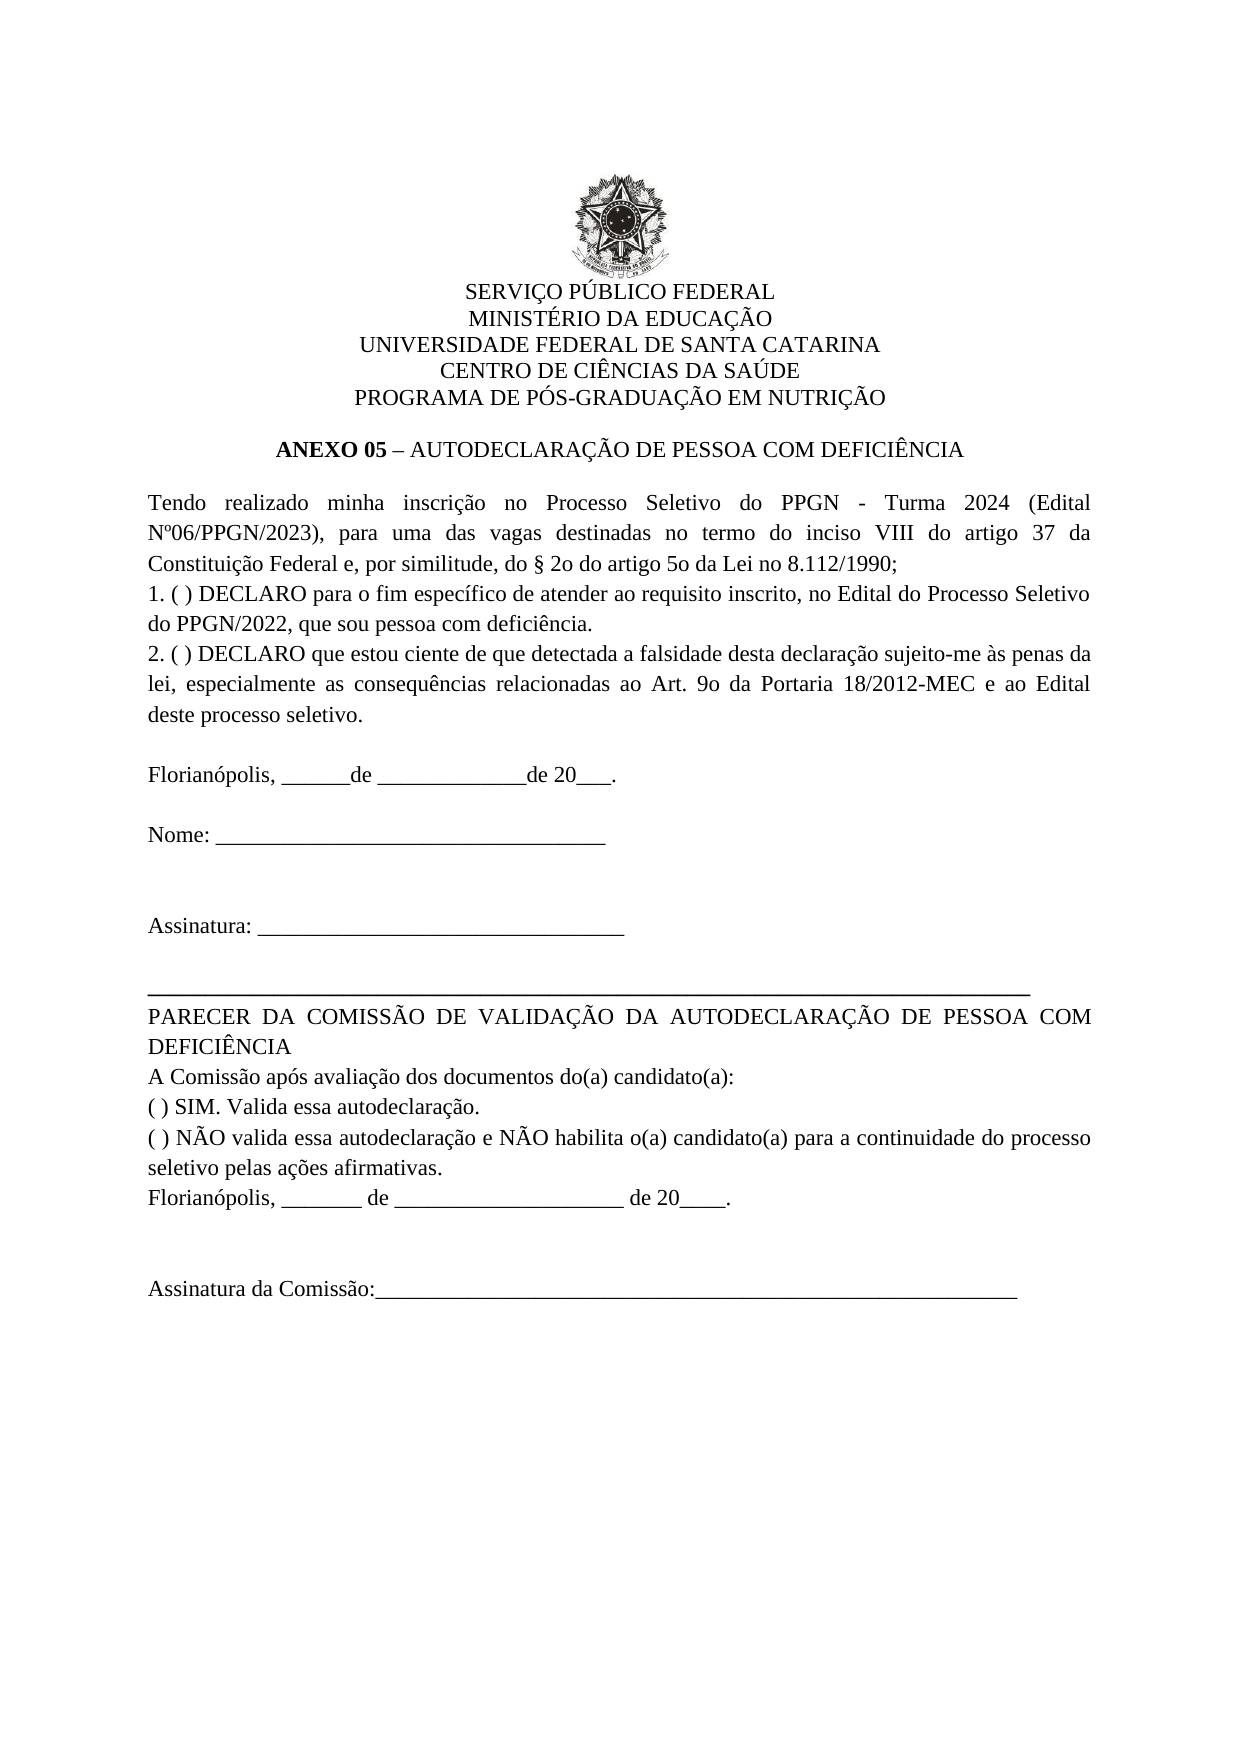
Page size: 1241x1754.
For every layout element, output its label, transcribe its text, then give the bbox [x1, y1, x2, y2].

text Assinatura: ________________________________ [148, 912, 1092, 938]
text UNIVERSIDADE FEDERAL DE SANTA CATARINA [148, 331, 1092, 357]
text Nome: __________________________________ [148, 821, 1092, 848]
text SERVIÇO PÚBLICO FEDERAL [148, 278, 1092, 305]
text ( ) NÃO valida essa autodeclaração e NÃO habilita o(a) candidato(a) para a continuidade do processo seletivo pelas ações afirmativas. [148, 1123, 1092, 1180]
text Tendo realizado minha inscrição no Processo Seletivo do PPGN - Turma 2024 (Edital Nº06/PPGN/2023), para uma das vagas destinadas no termo do inciso VIII do artigo 37 da Constituição Federal e, por similitude, do § 2o do artigo 5o da Lei no 8.112/1990; [148, 489, 1092, 576]
text A Comissão após avaliação dos documentos do(a) candidato(a): [148, 1063, 1092, 1089]
text Florianópolis, _______ de ____________________ de 20____. [148, 1184, 1092, 1210]
text MINISTÉRIO DA EDUCAÇÃO [148, 305, 1092, 331]
text 1. ( ) DECLARO para o fim específico de atender ao requisito inscrito, no Edital do Processo Seletivo do PPGN/2022, que sou pessoa com deficiência. [148, 580, 1092, 636]
text PROGRAMA DE PÓS-GRADUAÇÃO EM NUTRIÇÃO [148, 384, 1092, 410]
text Assinatura da Comissão:________________________________________________________ [148, 1274, 1092, 1301]
text ( ) SIM. Valida essa autodeclaração. [148, 1093, 1092, 1120]
text ANEXO 05 – AUTODECLARAÇÃO DE PESSOA COM DEFICIÊNCIA [148, 436, 1092, 463]
picture [571, 174, 669, 279]
text Florianópolis, ______de _____________de 20___. [148, 761, 1092, 787]
text _____________________________________________________________________________ [148, 972, 1092, 999]
text CENTRO DE CIÊNCIAS DA SAÚDE [148, 357, 1092, 384]
text 2. ( ) DECLARO que estou ciente de que detectada a falsidade desta declaração sujeito-me às penas da lei, especialmente as consequências relacionadas ao Art. 9o da Portaria 18/2012-MEC e ao Edital deste processo seletivo. [148, 640, 1092, 727]
text PARECER DA COMISSÃO DE VALIDAÇÃO DA AUTODECLARAÇÃO DE PESSOA COM DEFICIÊNCIA [148, 1003, 1092, 1059]
